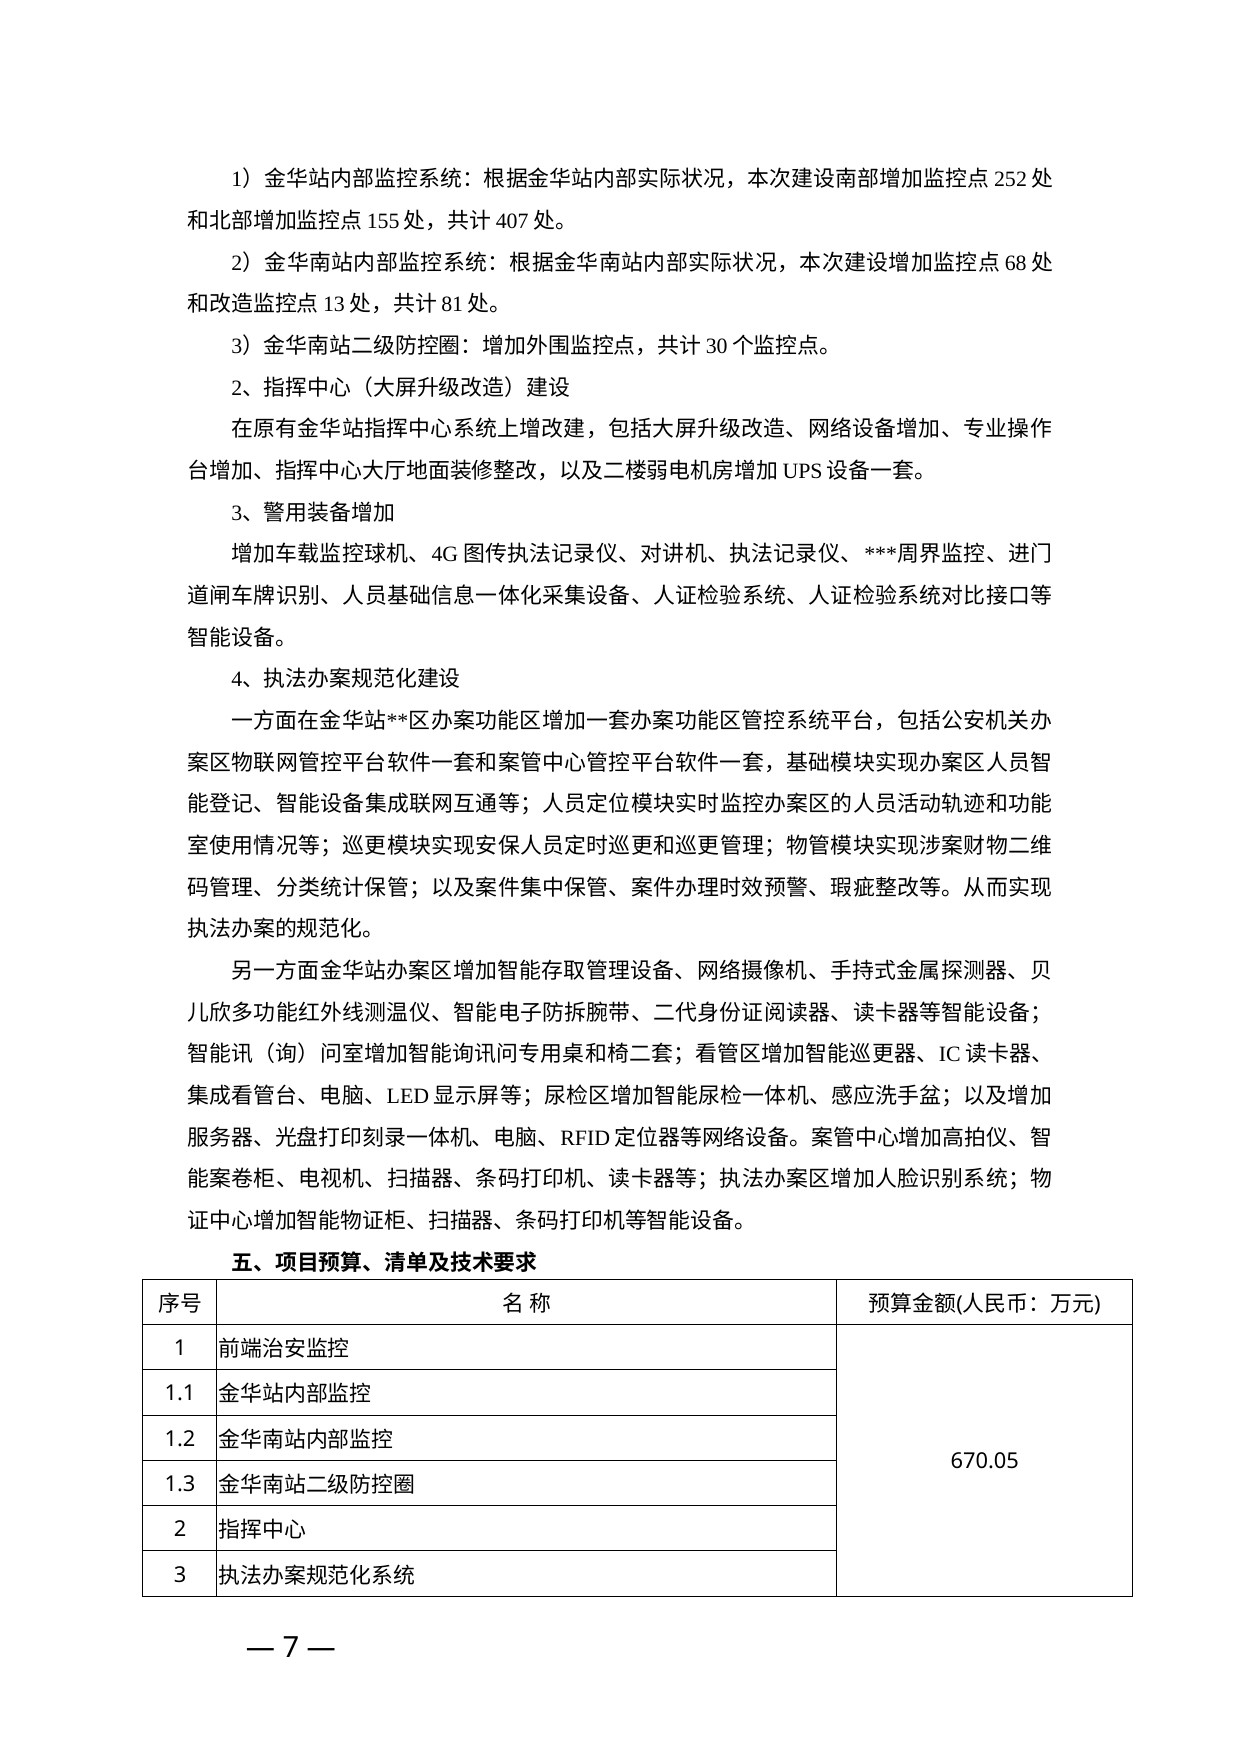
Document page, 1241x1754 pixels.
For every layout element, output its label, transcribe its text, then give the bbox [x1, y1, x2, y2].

table_cell 1.3 [143, 1461, 216, 1505]
table_cell 指挥中心 [217, 1506, 836, 1550]
text 3、警用装备增加 [187, 487, 1053, 528]
text 增加车载监控球机、4G图传执法记录仪、对讲机、执法记录仪、***周界监控、进门道闸车牌识别、人员基础信息一体化采集设备、人证检验系统、人证检验系统对比接口等智能设备。 [187, 528, 1053, 653]
text 4、执法办案规范化建设 [187, 653, 1053, 695]
text 一方面在金华站**区办案功能区增加一套办案功能区管控系统平台，包括公安机关办案区物联网管控平台软件一套和案管中心管控平台软件一套，基础模块实现办案区人员智能登记、智能设备集成联网互通等；人员定位模块实时监控办案区的人员活动轨迹和功能室使用情况等；巡更模块实现安保人员定时巡更和巡更管理；物管模块实现涉案财物二维码管理、分类统计保管；以及案件集中保管、案件办理时效预警、瑕疵整改等。从而实现执法办案的规范化。 [187, 695, 1053, 945]
table_cell 3 [143, 1551, 216, 1596]
table_cell 670.05 [837, 1325, 1132, 1596]
table_cell 执法办案规范化系统 [217, 1551, 836, 1596]
text 另一方面金华站办案区增加智能存取管理设备、网络摄像机、手持式金属探测器、贝儿欣多功能红外线测温仪、智能电子防拆腕带、二代身份证阅读器、读卡器等智能设备；智能讯（询）问室增加智能询讯问专用桌和椅二套；看管区增加智能巡更器、IC读卡器、集成看管台、电脑、LED显示屏等；尿检区增加智能尿检一体机、感应洗手盆；以及增加服务器、光盘打印刻录一体机、电脑、RFID定位器等网络设备。案管中心增加高拍仪、智能案卷柜、电视机、扫描器、条码打印机、读卡器等；执法办案区增加人脸识别系统；物证中心增加智能物证柜、扫描器、条码打印机等智能设备。 [187, 945, 1053, 1237]
table_cell 金华南站二级防控圈 [217, 1461, 836, 1505]
table_header 序号 [143, 1280, 216, 1324]
table_cell 1 [143, 1325, 216, 1369]
table_cell 金华站内部监控 [217, 1370, 836, 1414]
table_cell 前端治安监控 [217, 1325, 836, 1369]
table_header 名 称 [217, 1280, 836, 1324]
text 2）金华南站内部监控系统：根据金华南站内部实际状况，本次建设增加监控点68处和改造监控点13处，共计81处。 [187, 237, 1053, 320]
text 五、项目预算、清单及技术要求 [187, 1237, 1053, 1278]
text 在原有金华站指挥中心系统上增改建，包括大屏升级改造、网络设备增加、专业操作台增加、指挥中心大厅地面装修整改，以及二楼弱电机房增加UPS设备一套。 [187, 403, 1053, 487]
text 3）金华南站二级防控圈：增加外围监控点，共计30个监控点。 [187, 320, 1053, 362]
text 2、指挥中心（大屏升级改造）建设 [187, 362, 1053, 403]
table_cell 1.1 [143, 1370, 216, 1414]
table_header 预算金额(人民币：万元) [837, 1280, 1132, 1324]
table_cell 金华南站内部监控 [217, 1416, 836, 1460]
table_cell 2 [143, 1506, 216, 1550]
text 1）金华站内部监控系统：根据金华站内部实际状况，本次建设南部增加监控点252处和北部增加监控点155处，共计407处。 [187, 153, 1053, 237]
table_cell 1.2 [143, 1416, 216, 1460]
